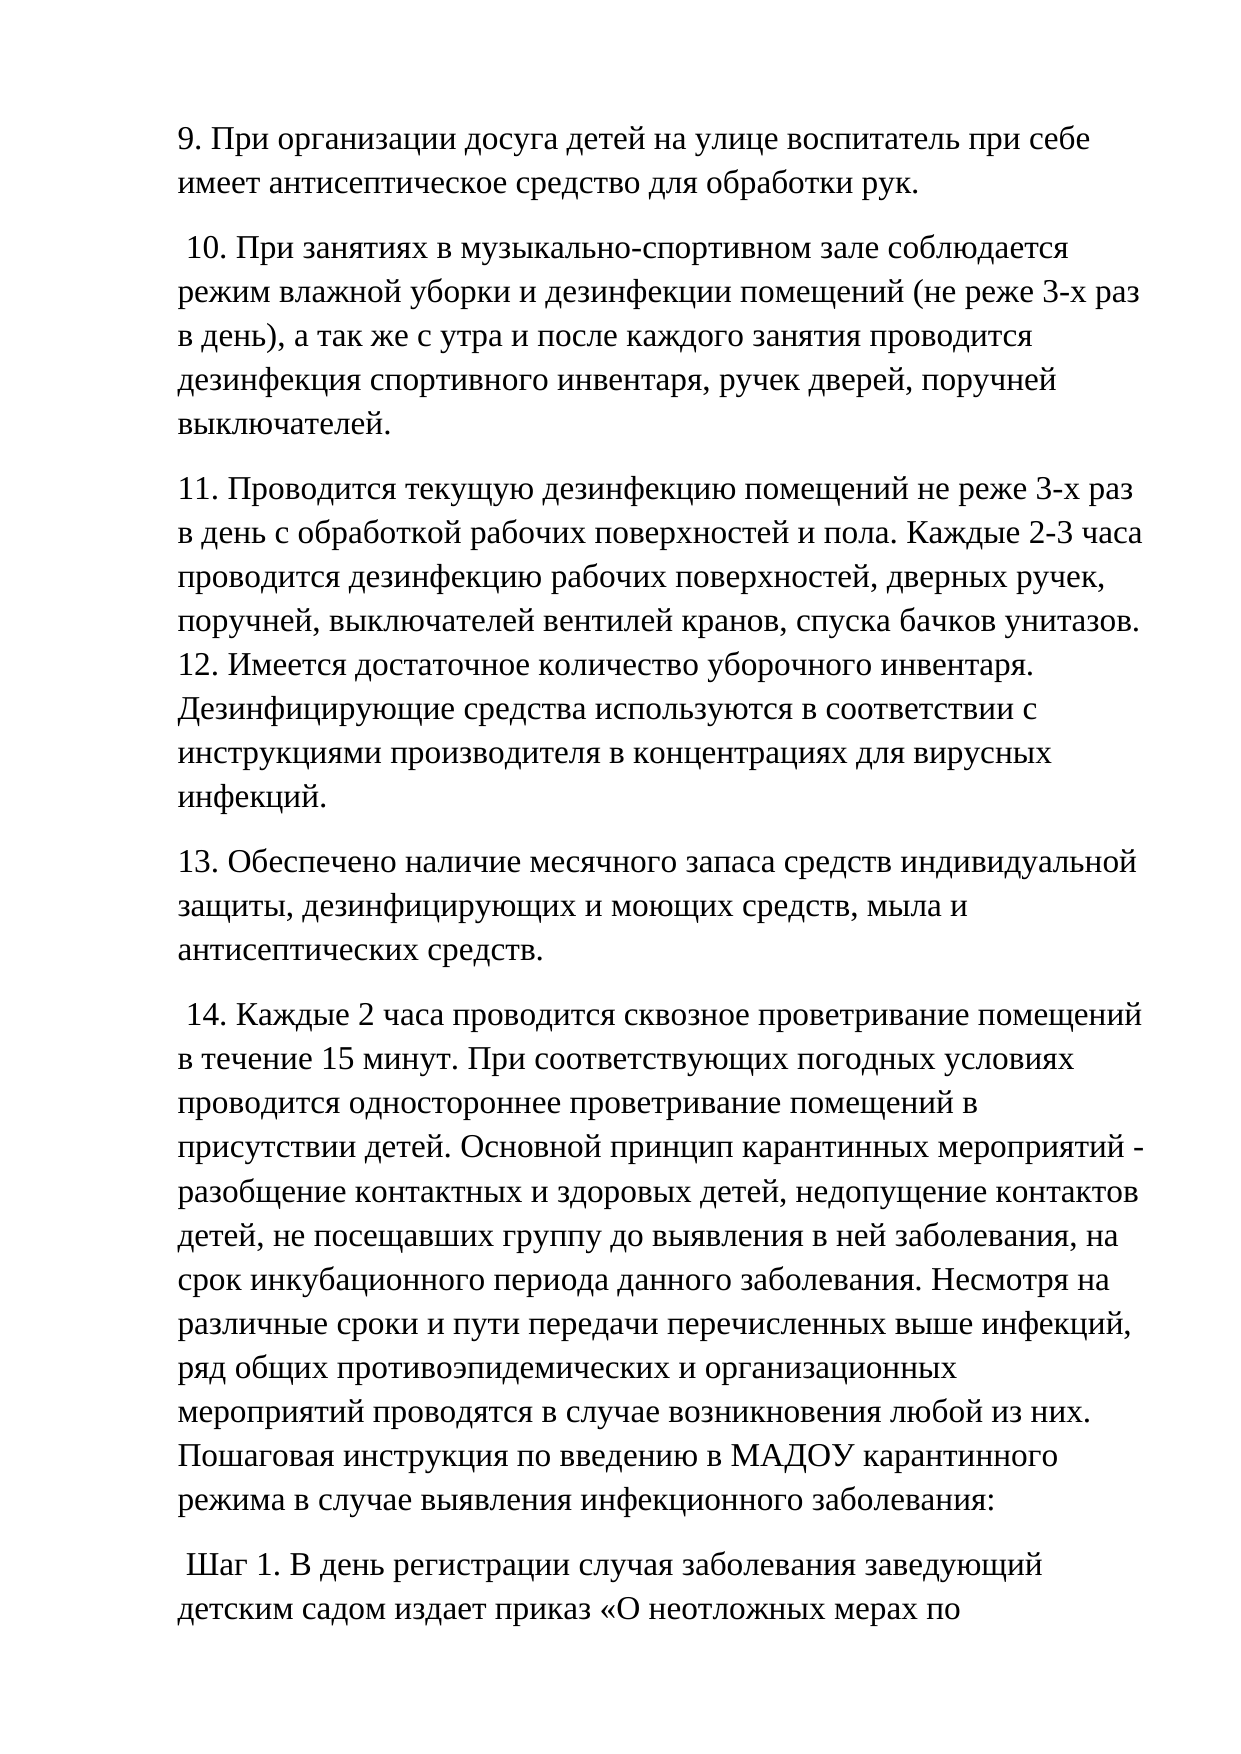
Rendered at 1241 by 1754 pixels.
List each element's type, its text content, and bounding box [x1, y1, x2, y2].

text 10. При занятиях в музыкально-спортивном зале соблюдается режим влажной уборки и дезинфекции помещений (не реже 3-х раз в день), а так же с утра и после каждого занятия проводится дезинфекция спортивного инвентаря, ручек дверей, поручней выключателей. [177, 227, 1152, 442]
text 14. Каждые 2 часа проводится сквозное проветривание помещений в течение 15 минут. При соответствующих погодных условиях проводится одностороннее проветривание помещений в присутствии детей. Основной принцип карантинных мероприятий - разобщение контактных и здоровых детей, недопущение контактов детей, не посещавших группу до выявления в ней заболевания, на срок инкубационного периода данного заболевания. Несмотря на различные сроки и пути передачи перечисленных выше инфекций, ряд общих противоэпидемических и организационных мероприятий проводятся в случае возникновения любой из них. Пошаговая инструкция по введению в МАДОУ карантинного режима в случае выявления инфекционного заболевания: [177, 994, 1152, 1518]
text 11. Проводится текущую дезинфекцию помещений не реже 3-х раз в день с обработкой рабочих поверхностей и пола. Каждые 2-3 часа проводится дезинфекцию рабочих поверхностей, дверных ручек, поручней, выключателей вентилей кранов, спуска бачков унитазов. 12. Имеется достаточное количество уборочного инвентаря. Дезинфицирующие средства используются в соответствии с инструкциями производителя в концентрациях для вирусных инфекций. [177, 468, 1152, 815]
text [177, 1544, 1152, 1627]
text 13. Обеспечено наличие месячного запаса средств индивидуальной защиты, дезинфицирующих и моющих средств, мыла и антисептических средств. [177, 842, 1152, 968]
text 9. При организации досуга детей на улице воспитатель при себе имеет антисептическое средство для обработки рук. [177, 118, 1152, 201]
